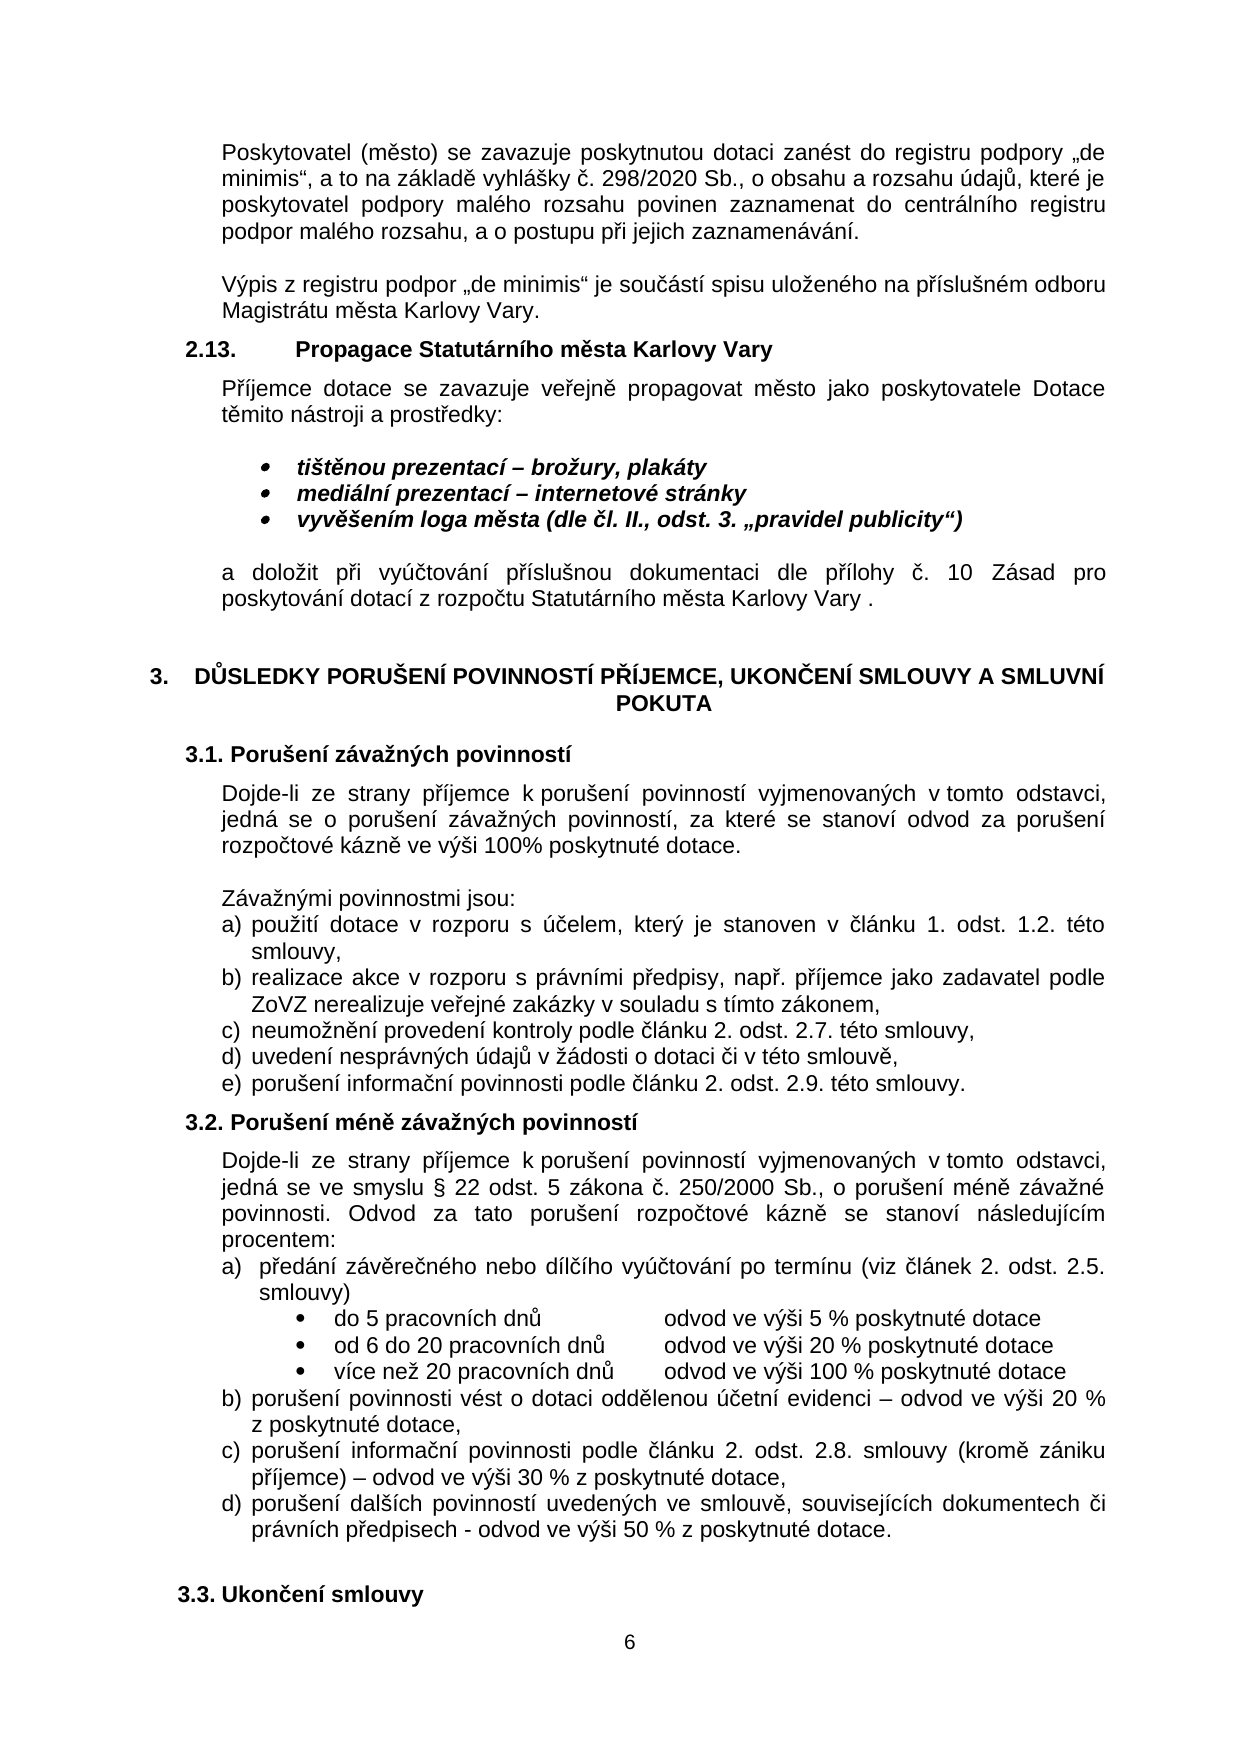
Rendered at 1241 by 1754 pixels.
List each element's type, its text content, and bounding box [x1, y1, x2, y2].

list porušení povinnosti vést o dotaci oddělenou účetní evidenci – odvod ve výši 20 % z poskytnuté dotace, [221, 1384, 1106, 1437]
list mediální prezentací – internetové stránky [259, 480, 1106, 506]
text Propagace Statutárního města Karlovy Vary [185, 336, 1106, 362]
list vyvěšením loga města (dle čl. II., odst. 3. „pravidel publicity“) [259, 506, 1106, 533]
list realizace akce v rozporu s právními předpisy, např. příjemce jako zadavatel podle ZoVZ nerealizuje veřejné zakázky v souladu s tímto zákonem, [221, 964, 1106, 1017]
list Dojde-li ze strany příjemce k porušení povinností vyjmenovaných v tomto odstavci, jedná se o porušení závažných povinností, za které se stanoví odvod za porušení rozpočtové kázně ve výši 100% poskytnuté dotace. [221, 780, 1106, 859]
list neumožnění provedení kontroly podle článku 2. odst. 2.7. této smlouvy, [221, 1017, 1106, 1043]
list více než 20 pracovních dnů odvod ve výši 100 % poskytnuté dotace [296, 1358, 1106, 1384]
list tištěnou prezentací – brožury, plakáty [259, 454, 1106, 480]
text Příjemce dotace se zavazuje veřejně propagovat město jako poskytovatele Dotace těmito nástroji a prostředky: [221, 374, 1106, 427]
text DŮSLEDKY PORUŠENÍ POVINNOSTÍ PŘÍJEMCE, ukončení smlouvy a smluvní pokuta [148, 663, 1106, 716]
text Porušení méně závažných povinností [185, 1108, 1106, 1135]
list použití dotace v rozporu s účelem, který je stanoven v článku 1. odst. 1.2. této smlouvy, [221, 911, 1106, 964]
list předání závěrečného nebo dílčího vyúčtování po termínu (viz článek 2. odst. 2.5. smlouvy) [221, 1253, 1106, 1305]
list porušení informační povinnosti podle článku 2. odst. 2.8. smlouvy (kromě zániku příjemce) – odvod ve výši 30 % z poskytnuté dotace, [221, 1437, 1106, 1490]
list od 6 do 20 pracovních dnů odvod ve výši 20 % poskytnuté dotace [296, 1332, 1106, 1358]
text Poskytovatel (město) se zavazuje poskytnutou dotaci zanést do registru podpory „de minimis“, a to na základě vyhlášky č. 298/2020 Sb., o obsahu a rozsahu údajů, které je poskytovatel podpory malého rozsahu povinen zaznamenat do centrálního registru podpor malého rozsahu, a o postupu při jejich zaznamenávání. [221, 139, 1106, 244]
list porušení dalších povinností uvedených ve smlouvě, souvisejících dokumentech či právních předpisech - odvod ve výši 50 % z poskytnuté dotace. [221, 1490, 1106, 1543]
list porušení informační povinnosti podle článku 2. odst. 2.9. této smlouvy. [221, 1069, 1106, 1096]
list do 5 pracovních dnů odvod ve výši 5 % poskytnuté dotace [296, 1305, 1106, 1332]
list Dojde-li ze strany příjemce k porušení povinností vyjmenovaných v tomto odstavci, jedná se ve smyslu § 22 odst. 5 zákona č. 250/2000 Sb., o porušení méně závažné povinnosti. Odvod za tato porušení rozpočtové kázně se stanoví následujícím procentem: [221, 1147, 1106, 1253]
text Porušení závažných povinností [185, 741, 1106, 767]
text a doložit při vyúčtování příslušnou dokumentaci dle přílohy č. 10 Zásad pro poskytování dotací z rozpočtu Statutárního města Karlovy Vary . [221, 559, 1106, 612]
list Ukončení smlouvy [177, 1581, 1106, 1608]
list uvedení nesprávných údajů v žádosti o dotaci či v této smlouvě, [221, 1043, 1106, 1069]
text Výpis z registru podpor „de minimis“ je součástí spisu uloženého na příslušném odboru Magistrátu města Karlovy Vary. [221, 271, 1106, 323]
list Závažnými povinnostmi jsou: [221, 885, 1106, 911]
